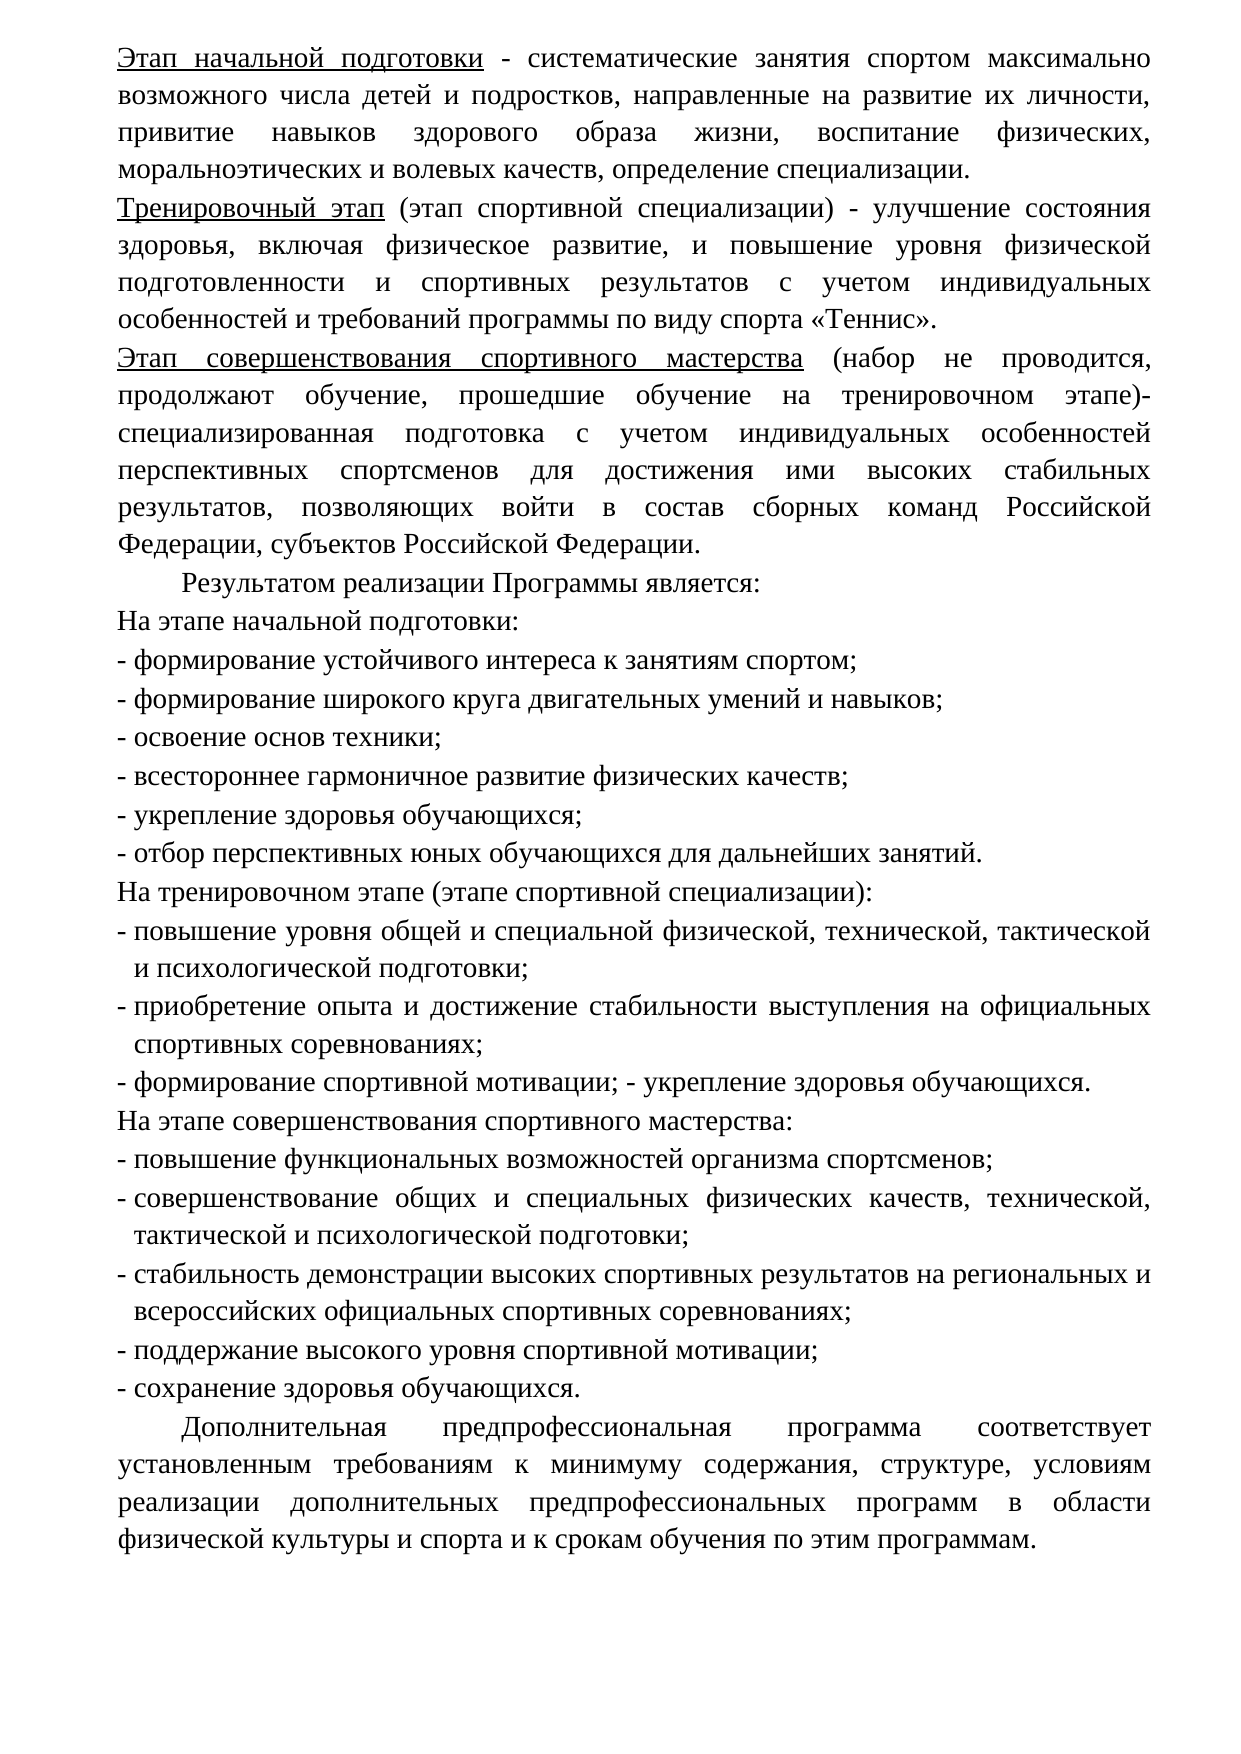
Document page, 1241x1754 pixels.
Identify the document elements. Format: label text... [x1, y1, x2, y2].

text - поддержание высокого уровня спортивной мотивации; [117, 1332, 1152, 1366]
list формирование широкого круга двигательных умений и навыков; [117, 681, 1152, 714]
list отбор перспективных юных обучающихся для дальнейших занятий. [117, 835, 1152, 869]
text Тренировочный этап (этап спортивной специализации) - улучшение состояния здоровья, включая физическое развитие, и повышение уровня физической подготовленности и спортивных результатов с учетом индивидуальных особенностей и требований программы по виду спорта «Теннис». [117, 190, 1152, 335]
text На этапе совершенствования спортивного мастерства: [117, 1103, 1152, 1137]
list укрепление здоровья обучающихся; [117, 797, 1152, 830]
list формирование устойчивого интереса к занятиям спортом; [117, 642, 1152, 676]
text Этап совершенствования спортивного мастерства (набор не проводится, продолжают обучение, прошедшие обучение на тренировочном этапе)- специализированная подготовка с учетом индивидуальных особенностей перспективных спортсменов для достижения ими высоких стабильных результатов, позволяющих войти в состав сборных команд Российской Федерации, субъектов Российской Федерации. [117, 340, 1152, 560]
text - сохранение здоровья обучающихся. [117, 1371, 1152, 1404]
list освоение основ техники; [117, 719, 1152, 753]
list формирование спортивной мотивации; - укрепление здоровья обучающихся. [117, 1064, 1152, 1098]
text Дополнительная предпрофессиональная программа соответствует установленным требованиям к минимуму содержания, структуре, условиям реализации дополнительных предпрофессиональных программ в области физической культуры и спорта и к срокам обучения по этим программам. [118, 1409, 1152, 1554]
list всестороннее гармоничное развитие физических качеств; [117, 758, 1152, 792]
list совершенствование общих и специальных физических качеств, технической, тактической и психологической подготовки; [117, 1180, 1152, 1251]
list повышение уровня общей и специальной физической, технической, тактической и психологической подготовки; [117, 913, 1152, 983]
text Результатом реализации Программы является: [118, 565, 1152, 598]
list повышение функциональных возможностей организма спортсменов; [117, 1142, 1152, 1175]
text На этапе начальной подготовки: [117, 603, 1152, 637]
text Этап начальной подготовки - систематические занятия спортом максимально возможного числа детей и подростков, направленные на развитие их личности, привитие навыков здорового образа жизни, воспитание физических, моральноэтических и волевых качеств, определение специализации. [117, 40, 1152, 185]
list приобретение опыта и достижение стабильности выступления на официальных спортивных соревнованиях; [117, 988, 1152, 1059]
list стабильность демонстрации высоких спортивных результатов на региональных и всероссийских официальных спортивных соревнованиях; [117, 1256, 1152, 1327]
text На тренировочном этапе (этапе спортивной специализации): [117, 874, 1152, 908]
